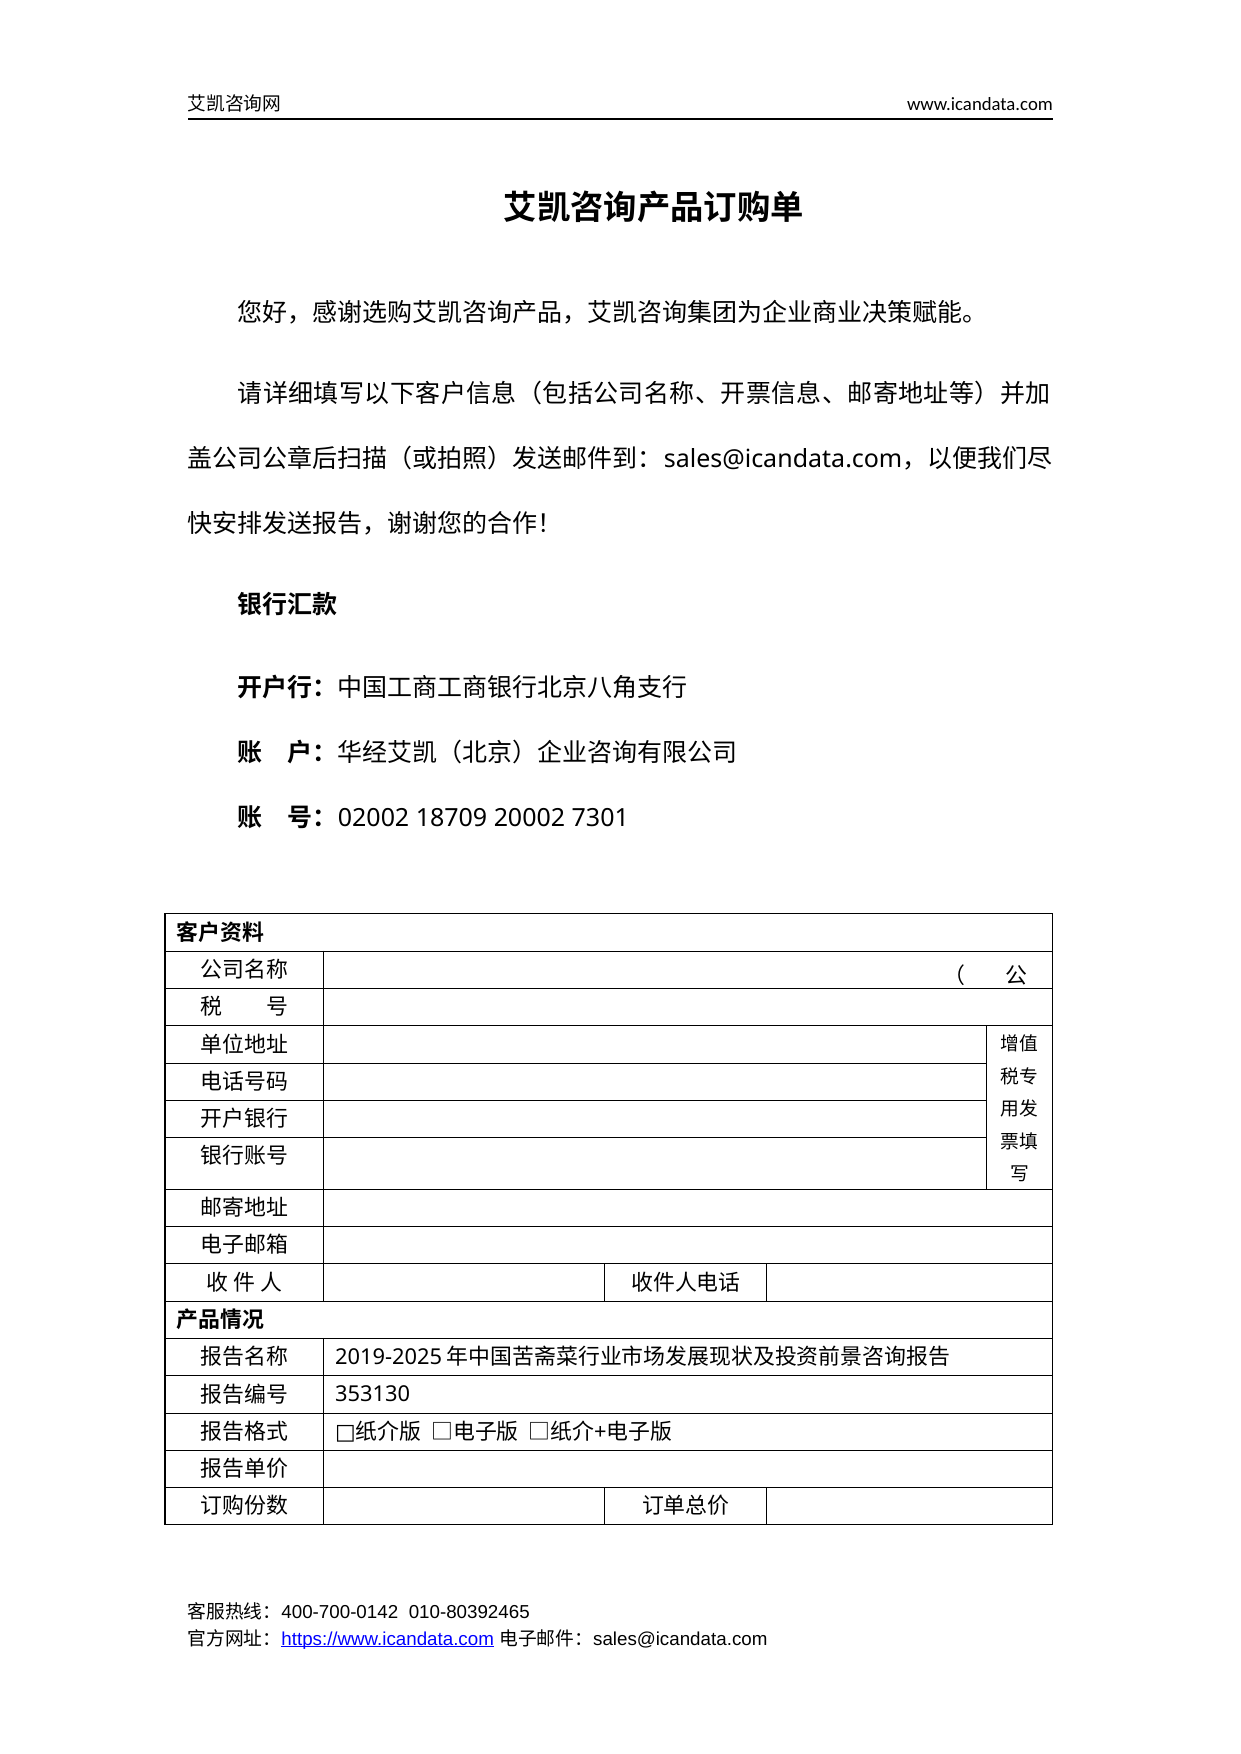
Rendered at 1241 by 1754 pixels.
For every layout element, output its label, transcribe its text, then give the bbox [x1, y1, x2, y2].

table_cell 报告编号 [166, 1376, 323, 1412]
table_cell 2019-2025年中国苦斋菜行业市场发展现状及投资前景咨询报告 [324, 1339, 1052, 1375]
table_cell 银行账号 [166, 1138, 323, 1189]
text 艾凯咨询产品订购单 [187, 172, 1053, 237]
table_cell 收 件 人 [166, 1264, 323, 1301]
table_cell 开户银行 [166, 1101, 323, 1137]
table_cell 收件人电话 [605, 1264, 766, 1301]
table_cell [324, 1488, 604, 1524]
table_cell 单位地址 [166, 1026, 323, 1062]
table_cell 邮寄地址 [166, 1190, 323, 1226]
table_cell 报告格式 [166, 1414, 323, 1450]
table_cell [324, 1451, 1052, 1487]
table_cell 产品情况 [166, 1302, 1052, 1338]
text 您好，感谢选购艾凯咨询产品，艾凯咨询集团为企业商业决策赋能。 [187, 278, 1053, 343]
table_cell [324, 1264, 604, 1301]
text 开户行：中国工商工商银行北京八角支行 [187, 653, 1053, 718]
table_cell [324, 1227, 1052, 1263]
table_cell [767, 1488, 1052, 1524]
table_cell 公司名称 [166, 952, 323, 988]
text 账 号：02002 18709 20002 7301 [187, 783, 1053, 848]
table_cell 电话号码 [166, 1064, 323, 1100]
table_cell [324, 989, 1052, 1025]
table_cell □纸介版 □电子版 □纸介+电子版 [324, 1414, 1052, 1450]
table_cell [324, 1026, 986, 1062]
table_cell 报告单价 [166, 1451, 323, 1487]
table_cell [324, 1101, 986, 1137]
table_cell 报告名称 [166, 1339, 323, 1375]
table_cell 订单总价 [605, 1488, 766, 1524]
text 请详细填写以下客户信息（包括公司名称、开票信息、邮寄地址等）并加盖公司公章后扫描（或拍照）发送邮件到：sales@icandata.com，以便我们尽快安排发送报告，谢谢您的合作！ [187, 359, 1053, 554]
table_cell [324, 1190, 1052, 1226]
table_cell 电子邮箱 [166, 1227, 323, 1263]
table_cell [324, 1064, 986, 1100]
table_cell 353130 [324, 1376, 1052, 1412]
table_header 客户资料 [166, 914, 1052, 951]
text 银行汇款 [187, 570, 1053, 635]
table_cell [324, 1138, 986, 1189]
table_cell 订购份数 [166, 1488, 323, 1524]
text 账 户：华经艾凯（北京）企业咨询有限公司 [187, 718, 1053, 783]
table_cell [324, 952, 1052, 988]
table_cell 税 号 [166, 989, 323, 1025]
table_cell 增值税专用发票填写 [987, 1026, 1052, 1189]
table_cell [767, 1264, 1052, 1301]
